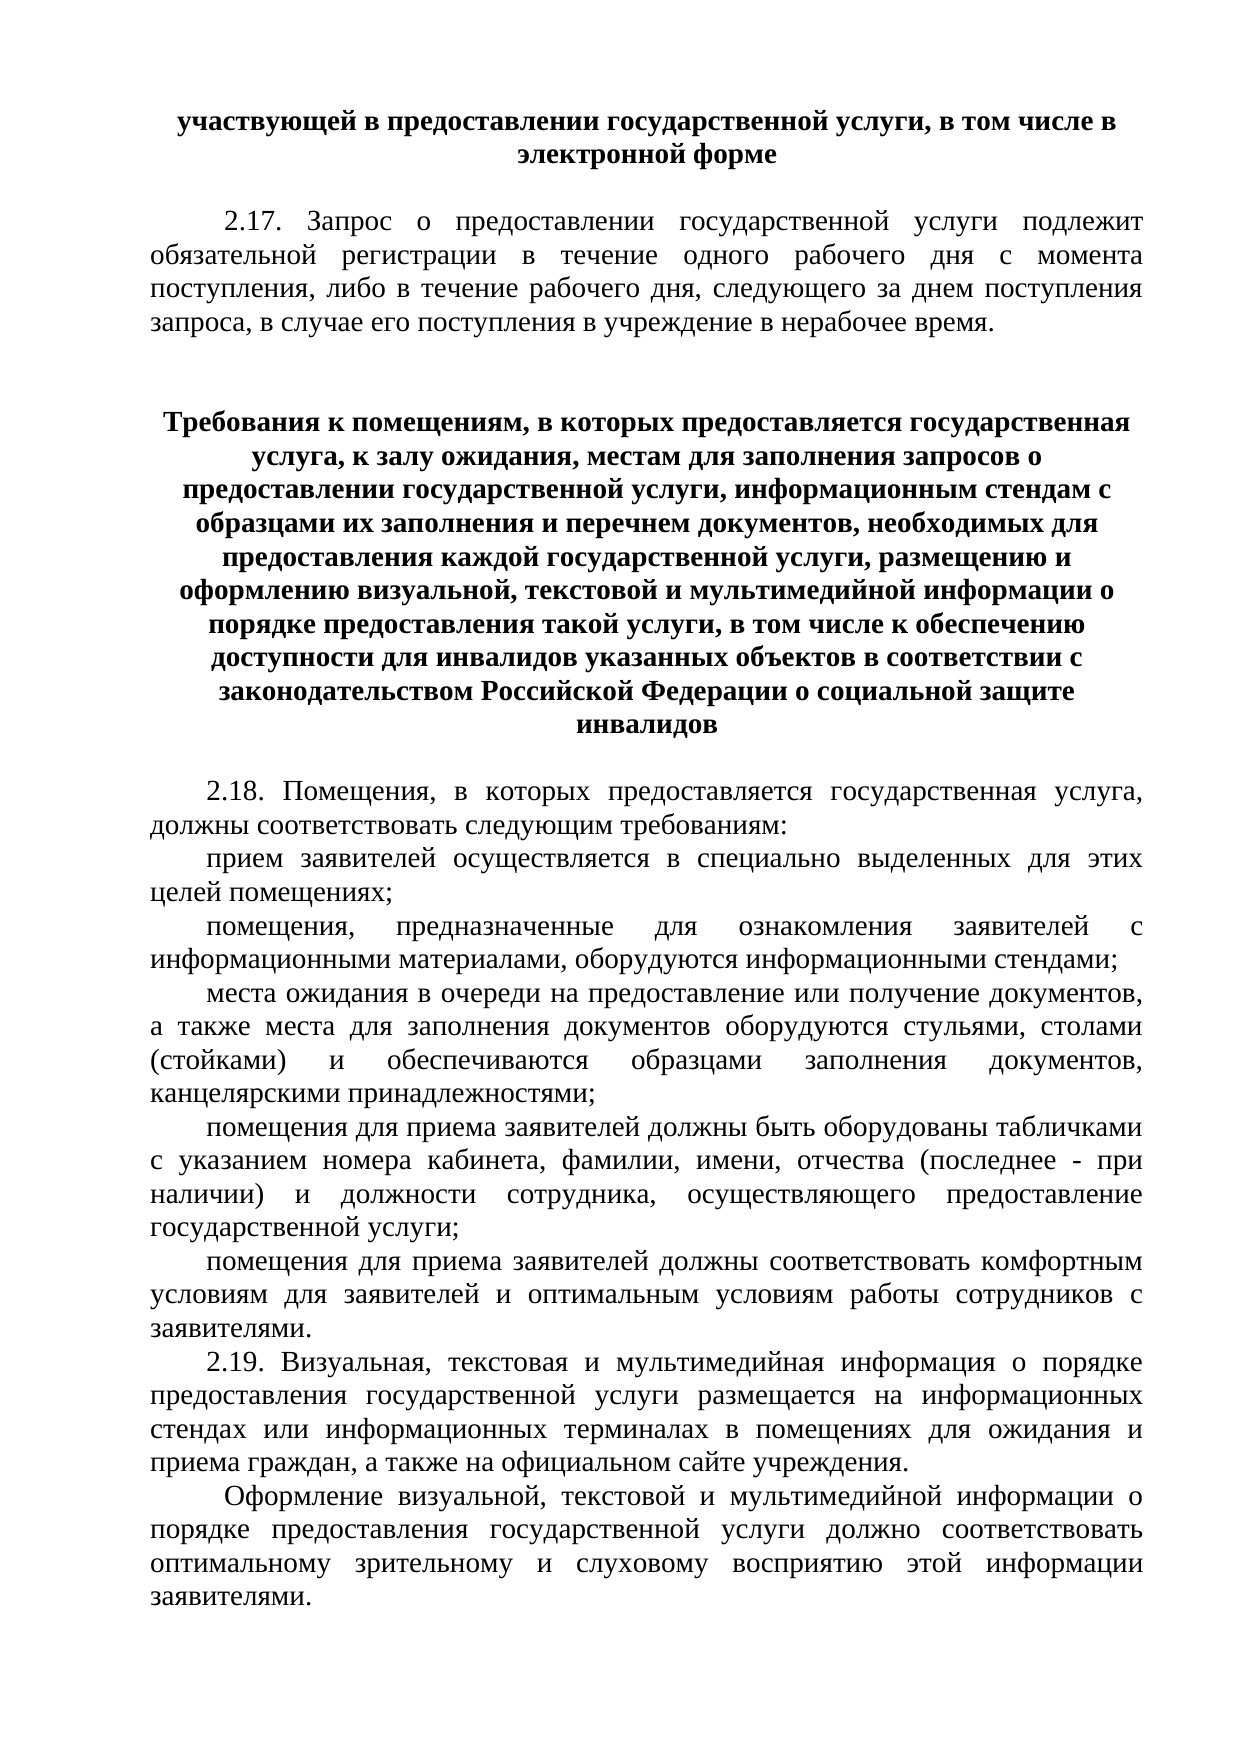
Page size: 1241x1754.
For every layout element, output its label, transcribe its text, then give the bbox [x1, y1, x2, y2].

text Оформление визуальной, текстовой и мультимедийной информации о порядке предоставления государственной услуги должно соответствовать оптимальному зрительному и слуховому восприятию этой информации заявителями. [150, 1478, 1144, 1612]
text помещения для приема заявителей должны быть оборудованы табличками с указанием номера кабинета, фамилии, имени, отчества (последнее - при наличии) и должности сотрудника, осуществляющего предоставление государственной услуги; [150, 1109, 1144, 1243]
text 2.18. Помещения, в которых предоставляется государственная услуга, должны соответствовать следующим требованиям: [150, 773, 1144, 841]
text 2.19. Визуальная, текстовая и мультимедийная информация о порядке предоставления государственной услуги размещается на информационных стендах или информационных терминалах в помещениях для ожидания и приема граждан, а также на официальном сайте учреждения. [150, 1344, 1144, 1478]
text прием заявителей осуществляется в специально выделенных для этих целей помещениях; [150, 841, 1144, 908]
text места ожидания в очереди на предоставление или получение документов, а также места для заполнения документов оборудуются стульями, столами (стойками) и обеспечиваются образцами заполнения документов, канцелярскими принадлежностями; [150, 975, 1144, 1109]
text помещения, предназначенные для ознакомления заявителей с информационными материалами, оборудуются информационными стендами; [150, 908, 1144, 975]
text 2.17. Запрос о предоставлении государственной услуги подлежит обязательной регистрации в течение одного рабочего дня с момента поступления, либо в течение рабочего дня, следующего за днем поступления запроса, в случае его поступления в учреждение в нерабочее время. [150, 203, 1144, 337]
text Требования к помещениям, в которых предоставляется государственная услуга, к залу ожидания, местам для заполнения запросов о предоставлении государственной услуги, информационным стендам с образцами их заполнения и перечнем документов, необходимых для предоставления каждой государственной услуги, размещению и оформлению визуальной, текстовой и мультимедийной информации о порядке предоставления такой услуги, в том числе к обеспечению доступности для инвалидов указанных объектов в соответствии с законодательством Российской Федерации о социальной защите инвалидов [150, 404, 1144, 740]
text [150, 103, 1144, 170]
text помещения для приема заявителей должны соответствовать комфортным условиям для заявителей и оптимальным условиям работы сотрудников с заявителями. [150, 1243, 1144, 1344]
